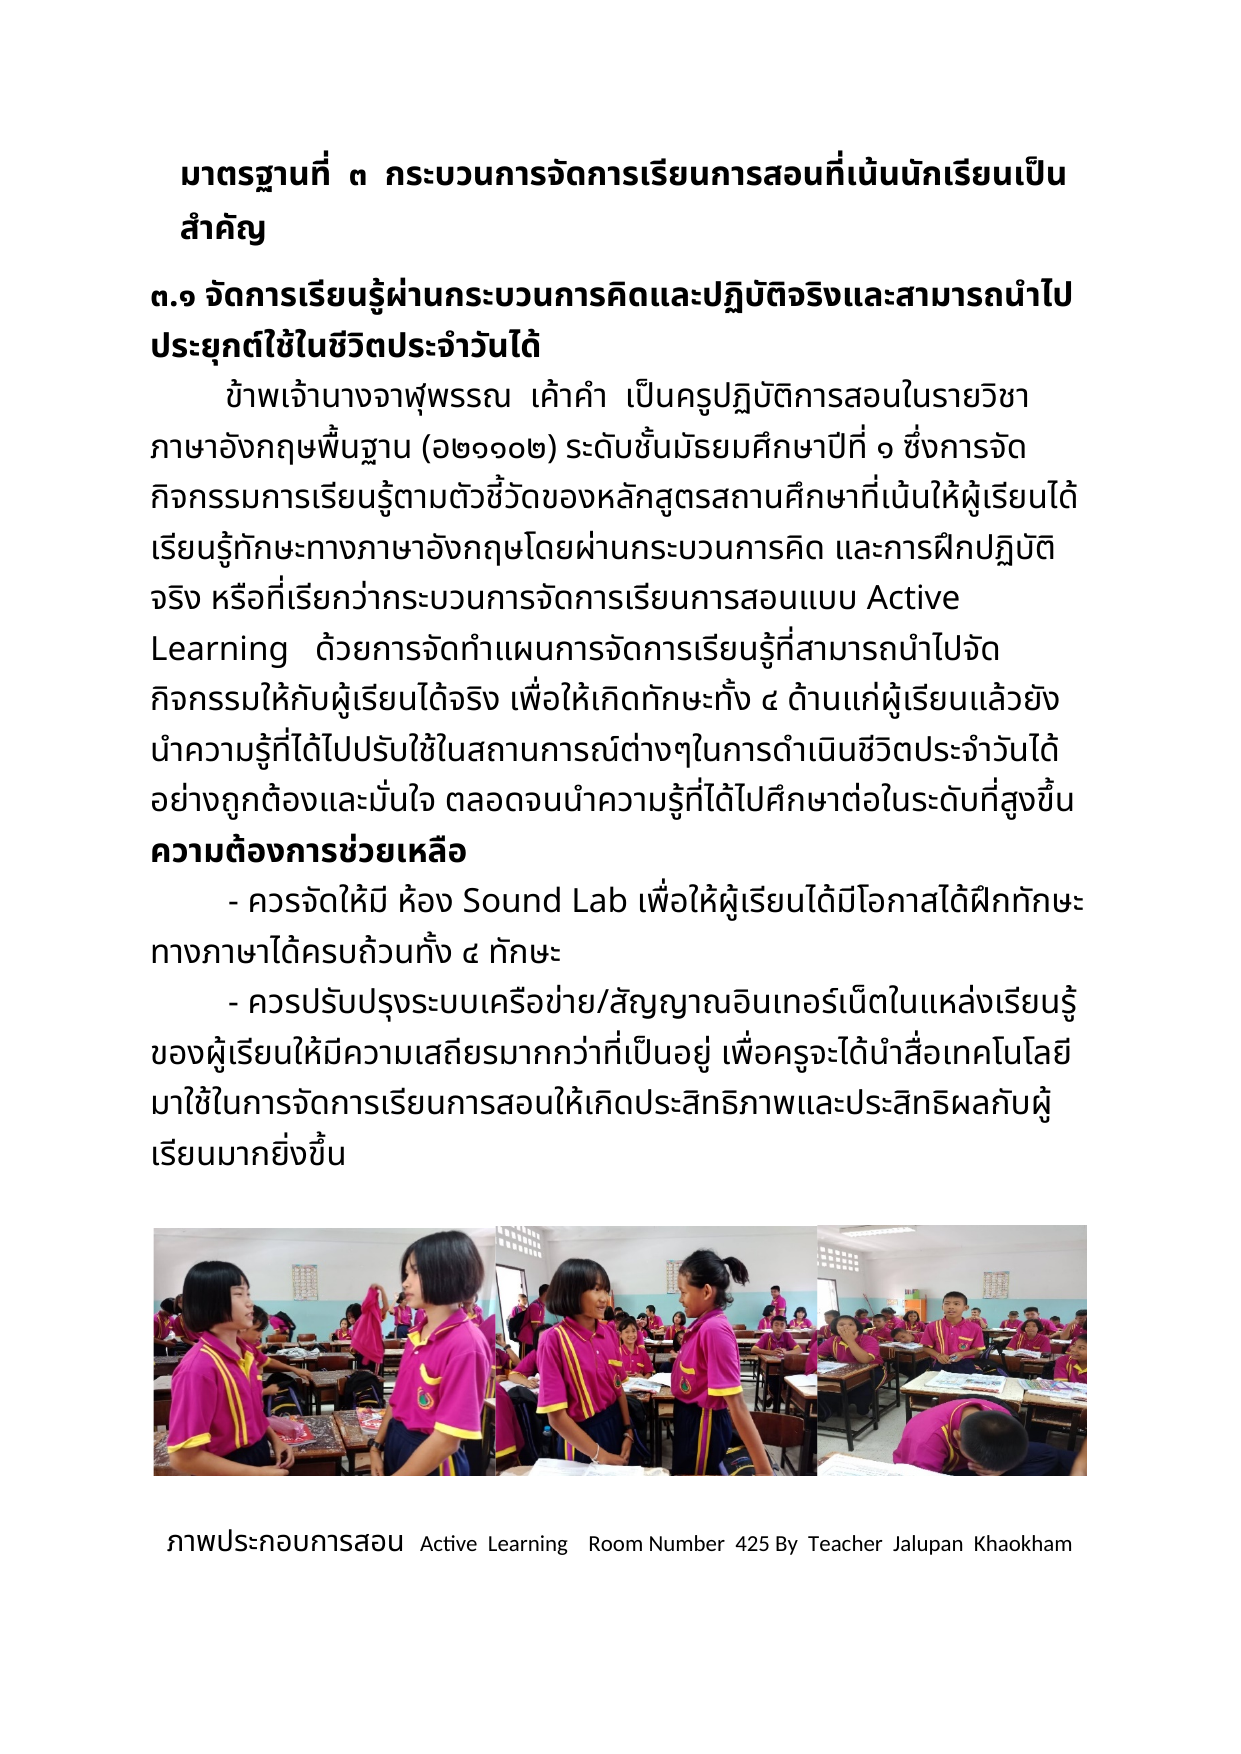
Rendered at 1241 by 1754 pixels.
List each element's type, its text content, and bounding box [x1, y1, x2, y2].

text มาตรฐานที่ ๓ กระบวนการจัดการเรียนการสอนที่เน้นนักเรียนเป็นสำคัญ [179, 150, 1090, 255]
picture [153, 1225, 1087, 1476]
text ข้าพเจ้านางจาฬุพรรณ เค้าคำ เป็นครูปฏิบัติการสอนในรายวิชาภาษาอังกฤษพื้นฐาน (อ๒๑๑๐๒) ระดับชั้นมัธยมศึกษาปีที่ ๑ ซึ่งการจัดกิจกรรมการเรียนรู้ตามตัวชี้วัดของหลักสูตรสถานศึกษาที่เน้นให้ผู้เรียนได้เรียนรู้ทักษะทางภาษาอังกฤษโดยผ่านกระบวนการคิด และการฝึกปฏิบัติจริง หรือที่เรียกว่ากระบวนการจัดการเรียนการสอนแบบ Active Learning ด้วยการจัดทำแผนการจัดการเรียนรู้ที่สามารถนำไปจัดกิจกรรมให้กับผู้เรียนได้จริง เพื่อให้เกิดทักษะทั้ง ๔ ด้านแก่ผู้เรียนแล้วยังนำความรู้ที่ได้ไปปรับใช้ในสถานการณ์ต่างๆในการดำเนินชีวิตประจำวันได้อย่างถูกต้องและมั่นใจ ตลอดจนนำความรู้ที่ได้ไปศึกษาต่อในระดับที่สูงขึ้น ความต้องการช่วยเหลือ - ควรจัดให้มี ห้อง Sound Lab เพื่อให้ผู้เรียนได้มีโอกาสได้ฝึกทักษะทางภาษาได้ครบถ้วนทั้ง ๔ ทักษะ [150, 372, 1090, 978]
text ภาพประกอบการสอน Active Learning Room Number 425 By Teacher Jalupan Khaokham [150, 1521, 1090, 1565]
text ๓.๑ จัดการเรียนรู้ผ่านกระบวนการคิดและปฏิบัติจริงและสามารถนำไปประยุกต์ใช้ในชีวิตประจำวันได้ [150, 271, 1090, 372]
text - ควรปรับปรุงระบบเครือข่าย/สัญญาณอินเทอร์เน็ตในแหล่งเรียนรู้ของผู้เรียนให้มีความเสถียรมากกว่าที่เป็นอยู่ เพื่อครูจะได้นำสื่อเทคโนโลยีมาใช้ในการจัดการเรียนการสอนให้เกิดประสิทธิภาพและประสิทธิผลกับผู้เรียนมากยิ่งขึ้น [150, 978, 1090, 1180]
